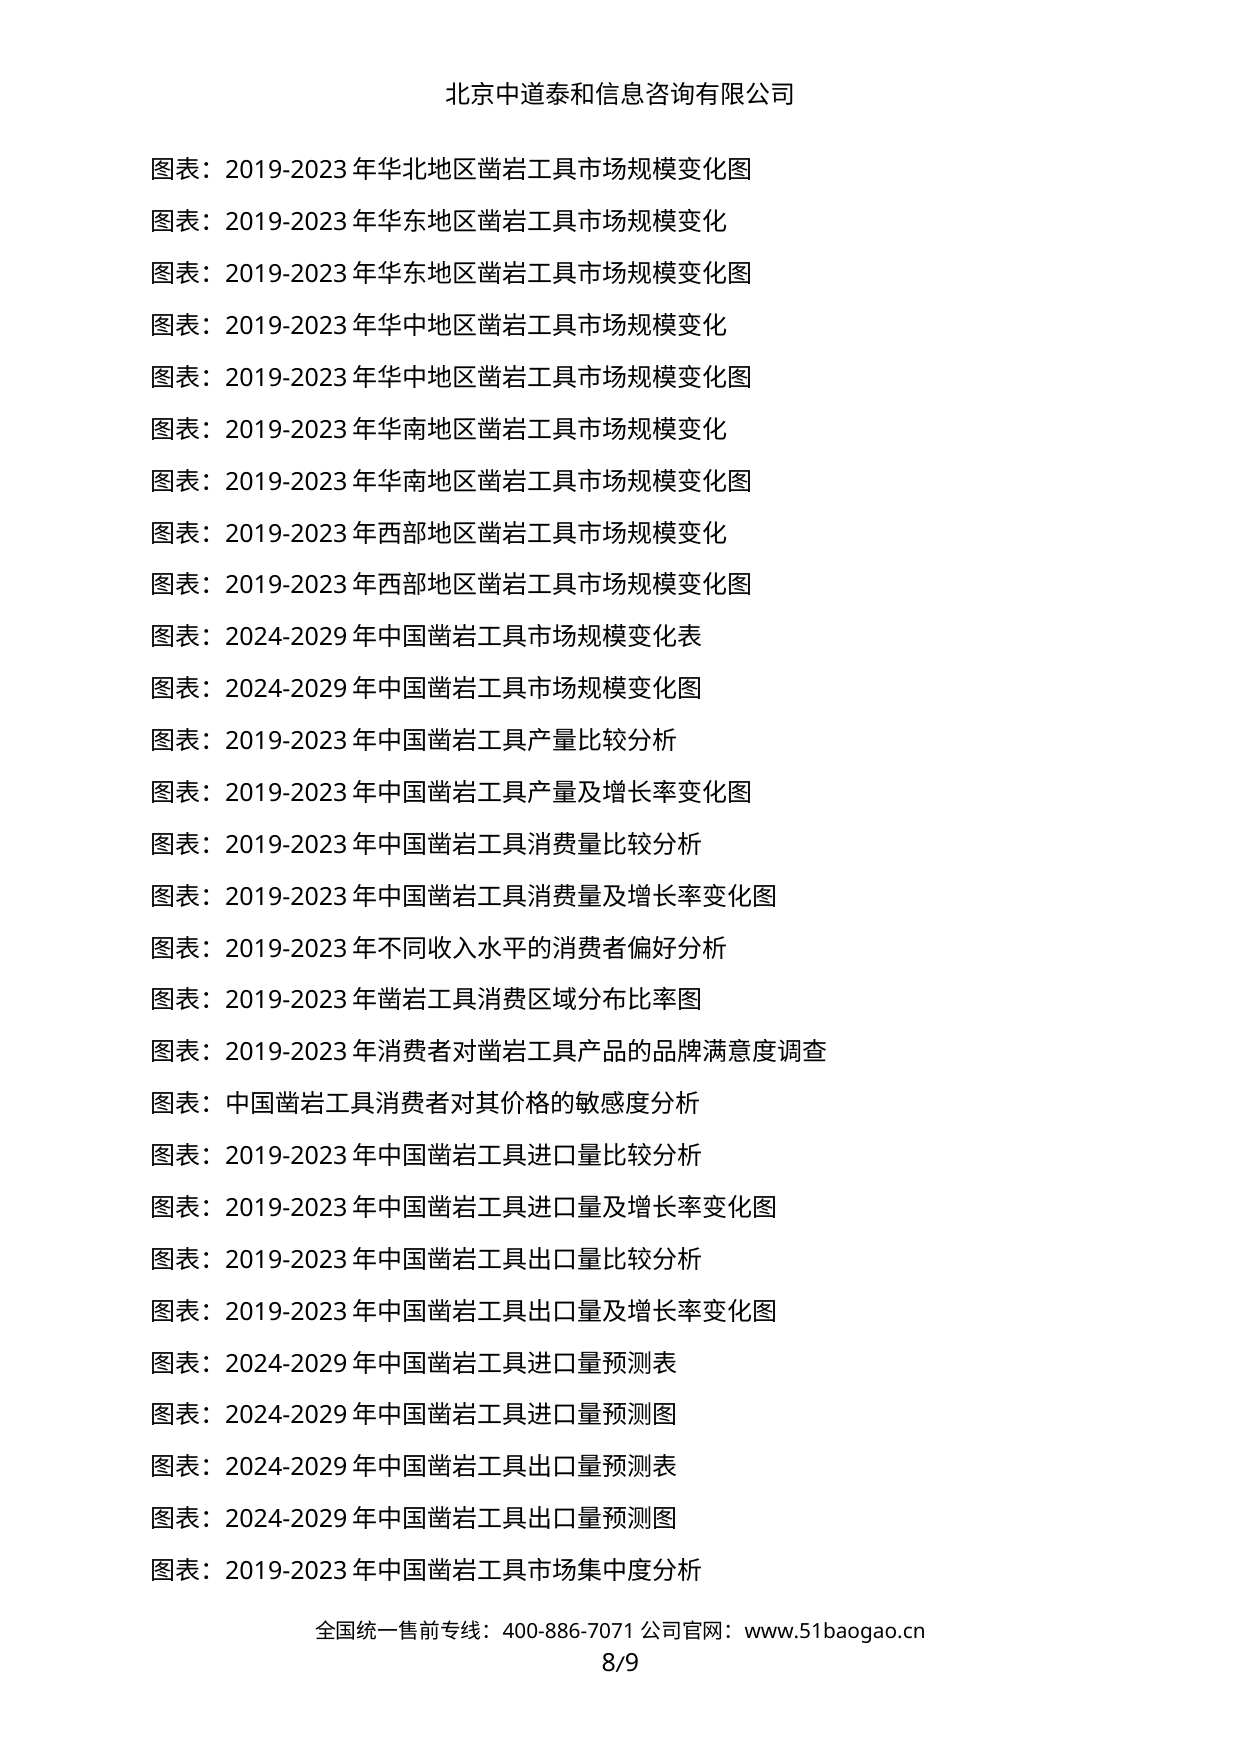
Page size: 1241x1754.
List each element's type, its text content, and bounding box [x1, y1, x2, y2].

text 图表：2019-2023年不同收入水平的消费者偏好分析 [150, 928, 1090, 964]
text 图表：2019-2023年中国凿岩工具消费量及增长率变化图 [150, 876, 1090, 912]
text 图表：2024-2029年中国凿岩工具出口量预测表 [150, 1447, 1090, 1483]
text 图表：2019-2023年中国凿岩工具消费量比较分析 [150, 824, 1090, 861]
text 图表：2019-2023年中国凿岩工具市场集中度分析 [150, 1551, 1090, 1587]
text 图表：2019-2023年西部地区凿岩工具市场规模变化图 [150, 565, 1090, 601]
text 图表：2019-2023年中国凿岩工具进口量比较分析 [150, 1136, 1090, 1172]
text 图表：2019-2023年中国凿岩工具产量及增长率变化图 [150, 772, 1090, 809]
text 图表：2019-2023年消费者对凿岩工具产品的品牌满意度调查 [150, 1032, 1090, 1068]
text 图表：2024-2029年中国凿岩工具市场规模变化图 [150, 669, 1090, 705]
text 图表：2019-2023年中国凿岩工具进口量及增长率变化图 [150, 1187, 1090, 1224]
text 图表：2019-2023年华南地区凿岩工具市场规模变化图 [150, 461, 1090, 497]
text 图表：2019-2023年西部地区凿岩工具市场规模变化 [150, 513, 1090, 549]
text 图表：2019-2023年华北地区凿岩工具市场规模变化图 [150, 150, 1090, 186]
text 图表：2019-2023年凿岩工具消费区域分布比率图 [150, 980, 1090, 1016]
text 图表：2024-2029年中国凿岩工具进口量预测图 [150, 1395, 1090, 1431]
text 图表：2019-2023年华东地区凿岩工具市场规模变化 [150, 202, 1090, 238]
text 图表：2019-2023年华中地区凿岩工具市场规模变化 [150, 306, 1090, 342]
text 图表：2019-2023年中国凿岩工具出口量及增长率变化图 [150, 1291, 1090, 1327]
text 图表：2019-2023年中国凿岩工具产量比较分析 [150, 721, 1090, 757]
text 图表：2019-2023年华南地区凿岩工具市场规模变化 [150, 409, 1090, 446]
text 图表：2024-2029年中国凿岩工具进口量预测表 [150, 1343, 1090, 1379]
text 图表：2019-2023年华东地区凿岩工具市场规模变化图 [150, 254, 1090, 290]
text 图表：2024-2029年中国凿岩工具市场规模变化表 [150, 617, 1090, 653]
text 图表：2024-2029年中国凿岩工具出口量预测图 [150, 1499, 1090, 1535]
text 图表：2019-2023年中国凿岩工具出口量比较分析 [150, 1239, 1090, 1276]
text 图表：中国凿岩工具消费者对其价格的敏感度分析 [150, 1084, 1090, 1120]
text 图表：2019-2023年华中地区凿岩工具市场规模变化图 [150, 357, 1090, 394]
